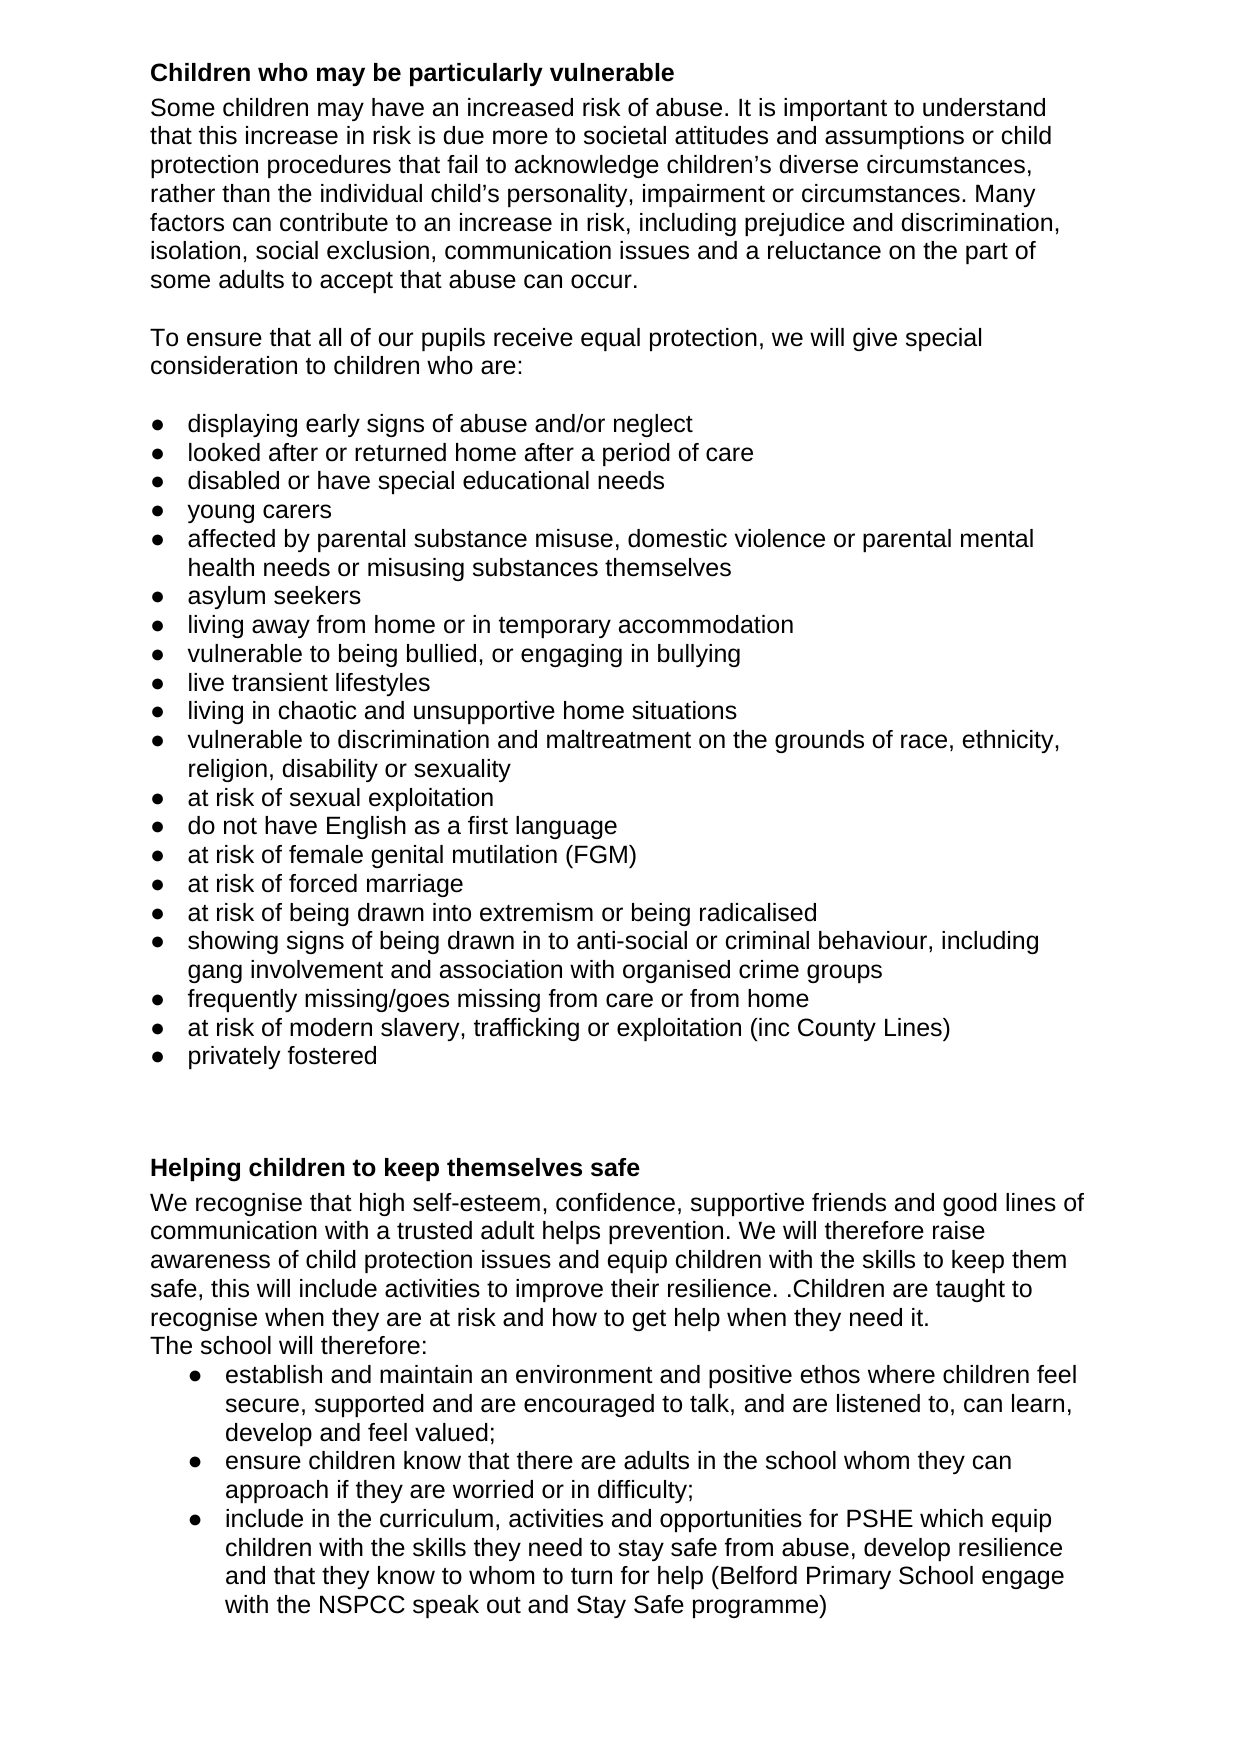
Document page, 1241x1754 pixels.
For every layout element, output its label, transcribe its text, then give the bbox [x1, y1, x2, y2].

list vulnerable to discrimination and maltreatment on the grounds of race, ethnicity, religion, disability or sexuality [150, 725, 1090, 783]
list at risk of sexual exploitation [150, 783, 1090, 811]
text Some children may have an increased risk of abuse. It is important to understand that this increase in risk is due more to societal attitudes and assumptions or child protection procedures that fail to acknowledge children’s diverse circumstances, rather than the individual child’s personality, impairment or circumstances. Many factors can contribute to an increase in risk, including prejudice and discrimination, isolation, social exclusion, communication issues and a reluctance on the part of some adults to accept that abuse can occur. [150, 93, 1068, 294]
list at risk of female genital mutilation (FGM) [150, 840, 1090, 869]
list asylum seekers [150, 581, 1090, 610]
text The school will therefore: [150, 1331, 1090, 1360]
list ensure children know that there are adults in the school whom they can approach if they are worried or in difficulty; [187, 1446, 1090, 1504]
subtitle Helping children to keep themselves safe [150, 1153, 1090, 1181]
list frequently missing/goes missing from care or from home [150, 984, 1090, 1013]
list at risk of forced marriage [150, 869, 1090, 898]
list young carers [150, 495, 1090, 524]
list at risk of being drawn into extremism or being radicalised [150, 898, 1090, 926]
list do not have English as a first language [150, 811, 1090, 840]
list living away from home or in temporary accommodation [150, 610, 1090, 639]
list showing signs of being drawn in to anti-social or criminal behaviour, including gang involvement and association with organised crime groups [150, 926, 1090, 984]
list privately fostered [150, 1041, 1090, 1070]
list affected by parental substance misuse, domestic violence or parental mental health needs or misusing substances themselves [150, 524, 1090, 581]
list displaying early signs of abuse and/or neglect [150, 409, 1090, 438]
subtitle Children who may be particularly vulnerable [150, 58, 1090, 86]
list disabled or have special educational needs [150, 466, 1090, 495]
list at risk of modern slavery, trafficking or exploitation (inc County Lines) [150, 1013, 1090, 1041]
list vulnerable to being bullied, or engaging in bullying [150, 639, 1090, 668]
list living in chaotic and unsupportive home situations [150, 696, 1090, 725]
text To ensure that all of our pupils receive equal protection, we will give special consideration to children who are: [150, 323, 1090, 380]
text We recognise that high self-esteem, confidence, supportive friends and good lines of communication with a trusted adult helps prevention. We will therefore raise awareness of child protection issues and equip children with the skills to keep them safe, this will include activities to improve their resilience. .Children are taught to recognise when they are at risk and how to get help when they need it. [150, 1188, 1090, 1331]
list include in the curriculum, activities and opportunities for PSHE which equip children with the skills they need to stay safe from abuse, develop resilience and that they know to whom to turn for help (Belford Primary School engage with the NSPCC speak out and Stay Safe programme) [187, 1504, 1090, 1619]
list looked after or returned home after a period of care [150, 438, 1090, 466]
list live transient lifestyles [150, 668, 1090, 696]
list establish and maintain an environment and positive ethos where children feel secure, supported and are encouraged to talk, and are listened to, can learn, develop and feel valued; [187, 1360, 1090, 1446]
